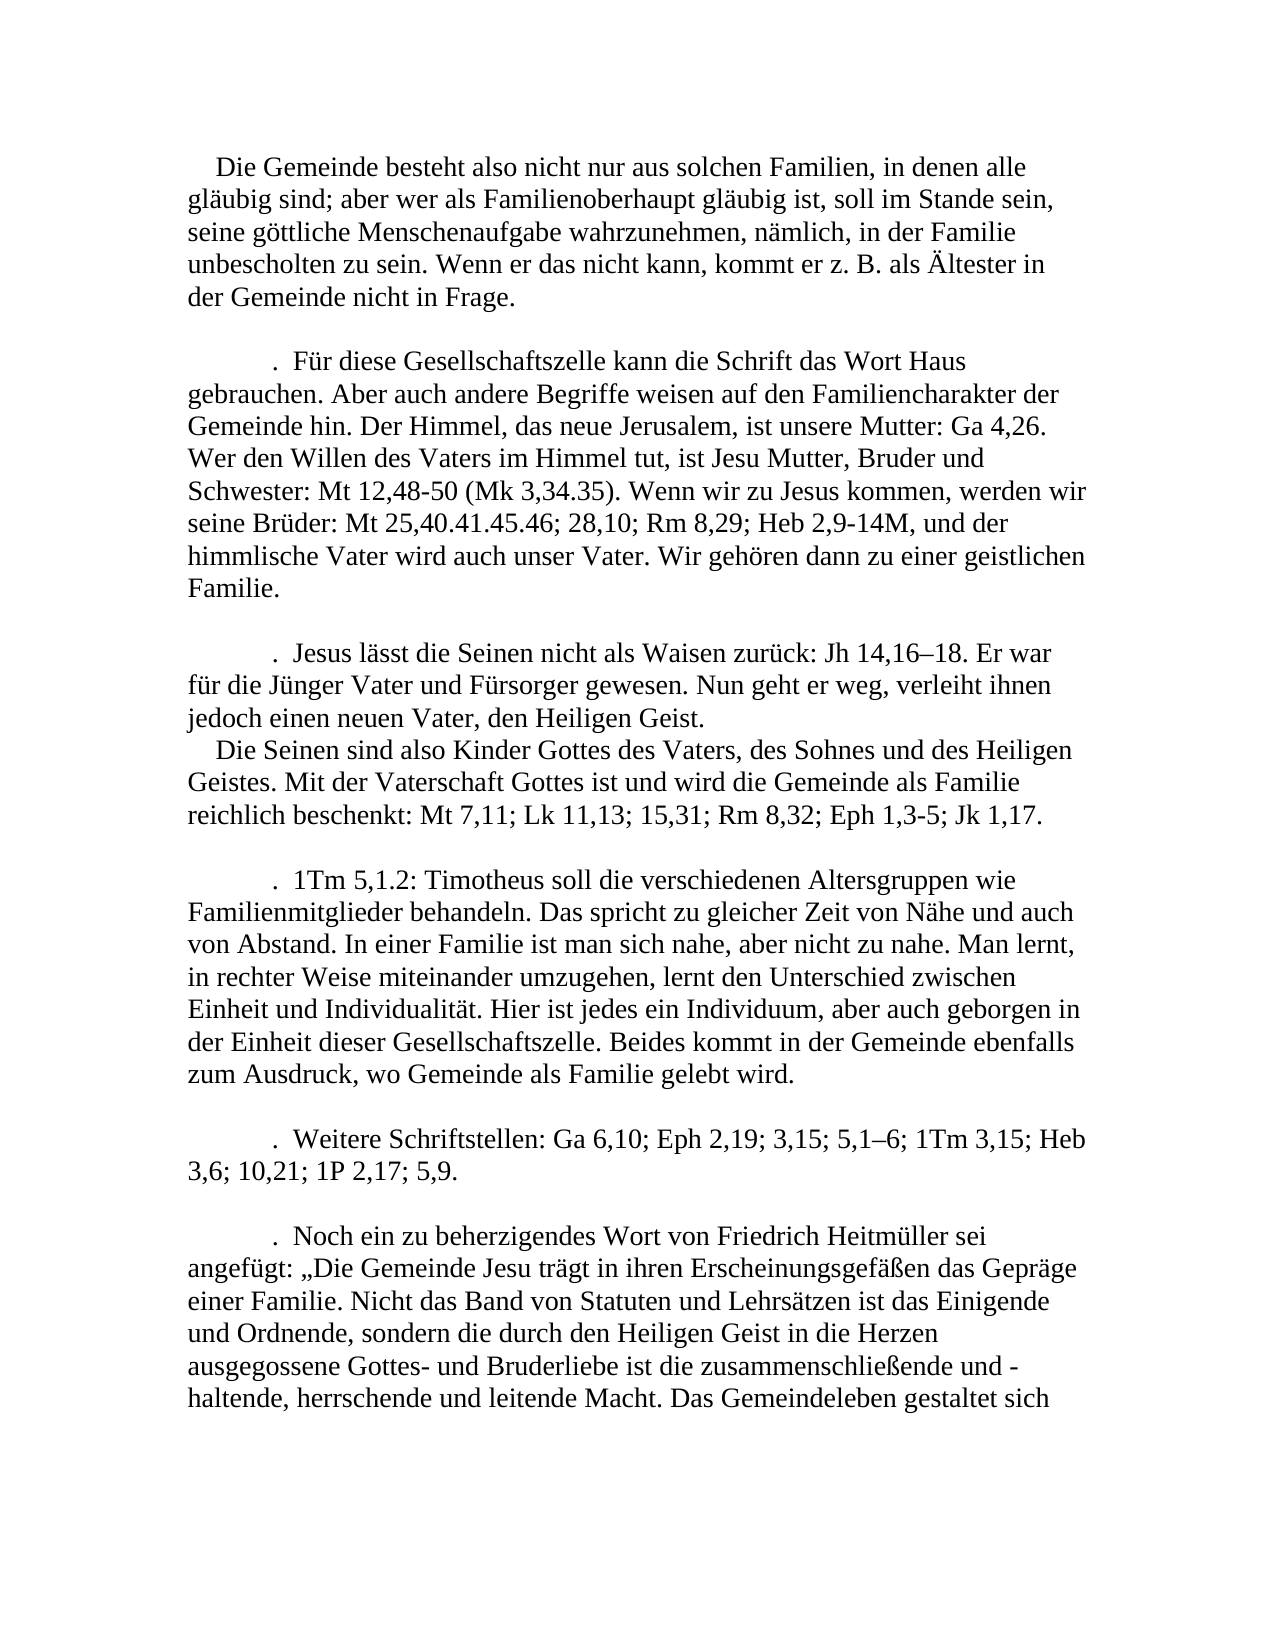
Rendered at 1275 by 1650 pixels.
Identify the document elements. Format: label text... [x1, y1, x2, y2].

text . Weitere Schriftstellen: Ga 6,10; Eph 2,19; 3,15; 5,1–6; 1Tm 3,15; Heb 3,6; 10,21; 1P 2,17; 5,9. [187, 1122, 1087, 1187]
text Die Gemeinde besteht also nicht nur aus solchen Familien, in denen alle gläubig sind; aber wer als Familienoberhaupt gläubig ist, soll im Stande sein, seine göttliche Menschenaufgabe wahrzunehmen, nämlich, in der Familie unbescholten zu sein. Wenn er das nicht kann, kommt er z. B. als Ältester in der Gemeinde nicht in Frage. [187, 150, 1087, 312]
text Die Seinen sind also Kinder Gottes des Vaters, des Sohnes und des Heiligen Geistes. Mit der Vaterschaft Gottes ist und wird die Gemeinde als Familie reichlich beschenkt: Mt 7,11; Lk 11,13; 15,31; Rm 8,32; Eph 1,3-5; Jk 1,17. [187, 733, 1087, 830]
text . Jesus lässt die Seinen nicht als Waisen zurück: Jh 14,16–18. Er war für die Jünger Vater und Fürsorger gewesen. Nun geht er weg, verleiht ihnen jedoch einen neuen Vater, den Heiligen Geist. [187, 636, 1087, 733]
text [187, 1219, 1087, 1413]
text . 1Tm 5,1.2: Timotheus soll die verschiedenen Altersgruppen wie Familienmitglieder behandeln. Das spricht zu gleicher Zeit von Nähe und auch von Abstand. In einer Familie ist man sich nahe, aber nicht zu nahe. Man lernt, in rechter Weise miteinander umzugehen, lernt den Unterschied zwischen Einheit und Individualität. Hier ist jedes ein Individuum, aber auch geborgen in der Einheit dieser Gesellschaftszelle. Beides kommt in der Gemeinde ebenfalls zum Ausdruck, wo Gemeinde als Familie gelebt wird. [187, 863, 1087, 1089]
text . Für diese Gesellschaftszelle kann die Schrift das Wort Haus gebrauchen. Aber auch andere Begriffe weisen auf den Familiencharakter der Gemeinde hin. Der Himmel, das neue Jerusalem, ist unsere Mutter: Ga 4,26. Wer den Willen des Vaters im Himmel tut, ist Jesu Mutter, Bruder und Schwester: Mt 12,48-50 (Mk 3,34.35). Wenn wir zu Jesus kommen, werden wir seine Brüder: Mt 25,40.41.45.46; 28,10; Rm 8,29; Heb 2,9-14M, und der himmlische Vater wird auch unser Vater. Wir gehören dann zu einer geistlichen Familie. [187, 344, 1087, 603]
